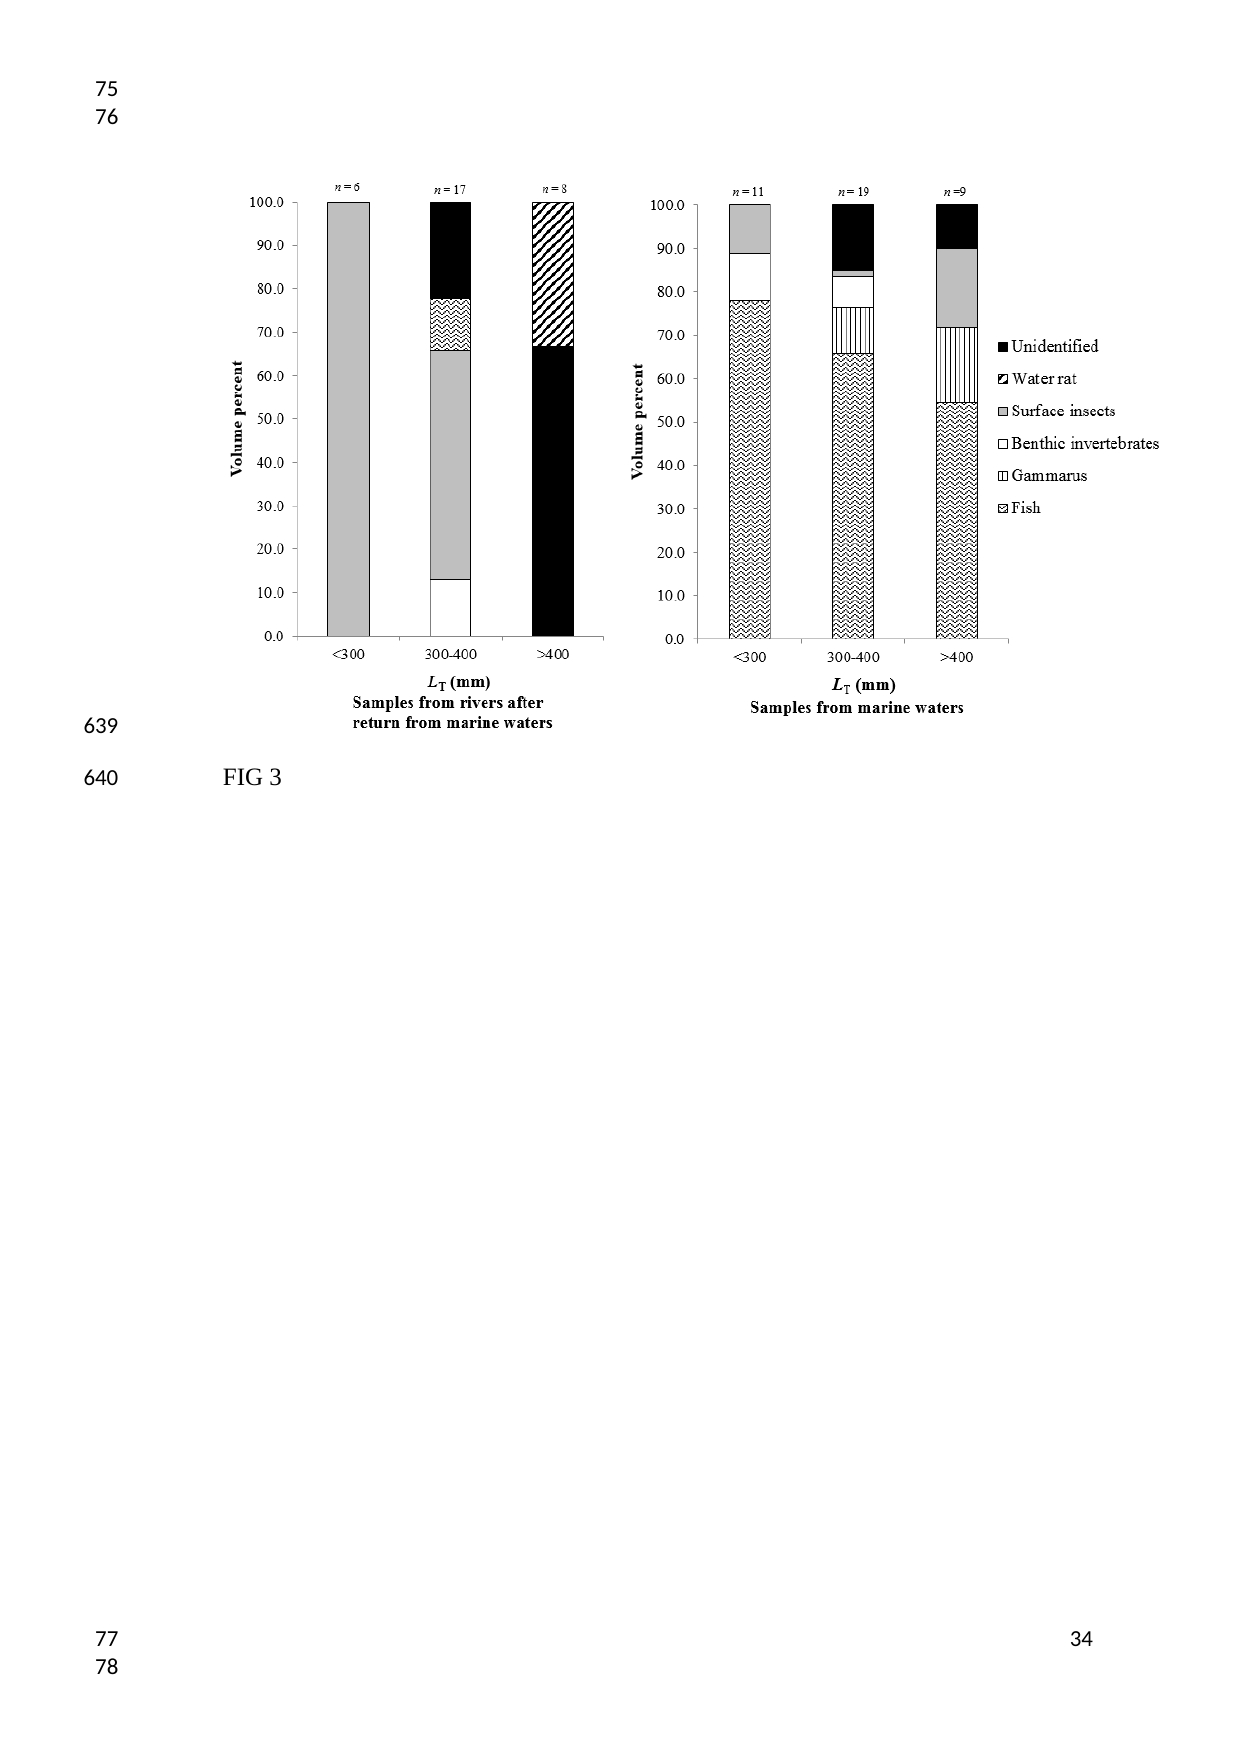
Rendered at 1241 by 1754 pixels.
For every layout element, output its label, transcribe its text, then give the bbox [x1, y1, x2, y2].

picture [222, 147, 1168, 733]
